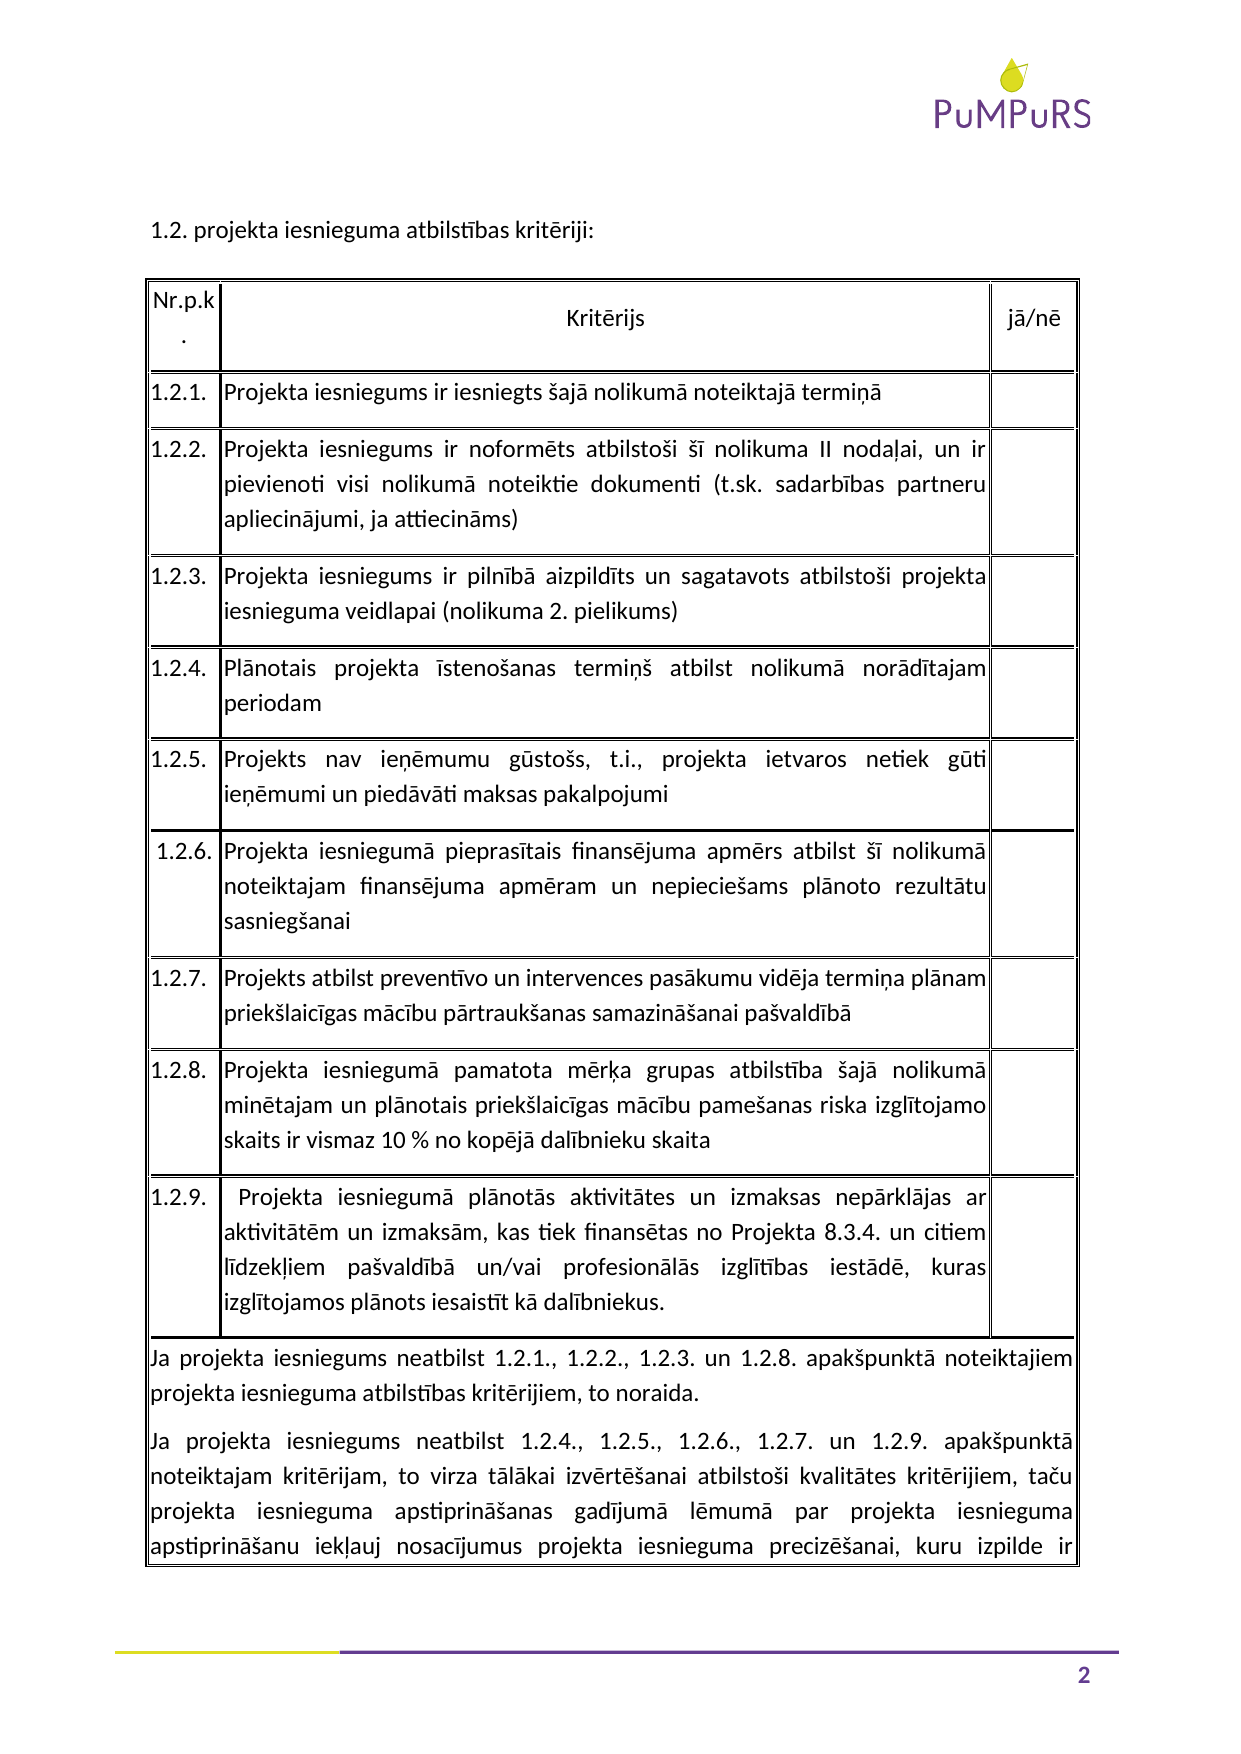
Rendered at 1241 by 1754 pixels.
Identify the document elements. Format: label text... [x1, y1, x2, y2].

table_cell [992, 645, 1077, 737]
table_cell 1.2.9. [149, 1174, 219, 1336]
table_header jā/nē [991, 282, 1076, 370]
table_cell 1.2.4. [149, 645, 219, 737]
table_header Nr.p.k. [149, 282, 220, 370]
table_cell [991, 956, 1078, 1047]
table_cell Projekta iesniegumā plānotās aktivitātes un izmaksas nepārklājas ar aktivitātēm un izmaksām, kas tiek finansētas no Projekta 8.3.4. un citiem līdzekļiem pašvaldībā un/vai profesionālās izglītības iestādē, kuras izglītojamos plānots iesaistīt kā dalībniekus. [222, 1178, 989, 1336]
table_cell [991, 554, 1078, 645]
table_header Kritērijs [220, 282, 991, 370]
table_cell 1.2.7. [147, 956, 220, 1047]
table_cell 1.2.1. [149, 370, 219, 427]
table_cell 1.2.8. [149, 1048, 219, 1174]
table_cell [992, 1174, 1077, 1336]
text 1.2. projekta iesnieguma atbilstības kritēriji: [150, 214, 1090, 245]
table_cell Projekta iesniegums ir pilnībā aizpildīts un sagatavots atbilstoši projekta iesnieguma veidlapai (nolikuma 2. pielikums) [222, 557, 989, 645]
table_cell Projekts nav ieņēmumu gūstošs, t.i., projekta ietvaros netiek gūti ieņēmumi un piedāvāti maksas pakalpojumi [222, 741, 989, 829]
table_cell Projekta iesniegumā pieprasītais finansējuma apmērs atbilst šī nolikumā noteiktajam finansējuma apmēram un nepieciešams plānoto rezultātu sasniegšanai [222, 832, 989, 956]
table_cell Projekta iesniegums ir iesniegts šajā nolikumā noteiktajā termiņā [222, 374, 989, 427]
table_cell 1.2.6. [149, 829, 219, 956]
table_cell 1.2.3. [147, 554, 220, 645]
table_cell [991, 427, 1078, 554]
table_cell Projekta iesniegumā pamatota mērķa grupas atbilstība šajā nolikumā minētajam un plānotais priekšlaicīgas mācību pamešanas riska izglītojamo skaits ir vismaz 10 % no kopējā dalībnieku skaita [222, 1051, 989, 1174]
table_cell [992, 1048, 1077, 1174]
table_cell [992, 370, 1077, 427]
table_cell [992, 737, 1077, 829]
table_cell [992, 829, 1076, 956]
table_cell Plānotais projekta īstenošanas termiņš atbilst nolikumā norādītajam periodam [222, 649, 989, 737]
table_cell Projekta iesniegums ir noformēts atbilstoši šī nolikuma II nodaļai, un ir pievienoti visi nolikumā noteiktie dokumenti (t.sk. sadarbības partneru apliecinājumi, ja attiecināms) [222, 430, 989, 554]
table_cell 1.2.2. [147, 427, 220, 554]
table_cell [149, 1336, 1076, 1563]
table_cell Projekts atbilst preventīvo un intervences pasākumu vidēja termiņa plānam priekšlaicīgas mācību pārtraukšanas samazināšanai pašvaldībā [222, 959, 989, 1047]
table_cell 1.2.5. [149, 737, 219, 829]
